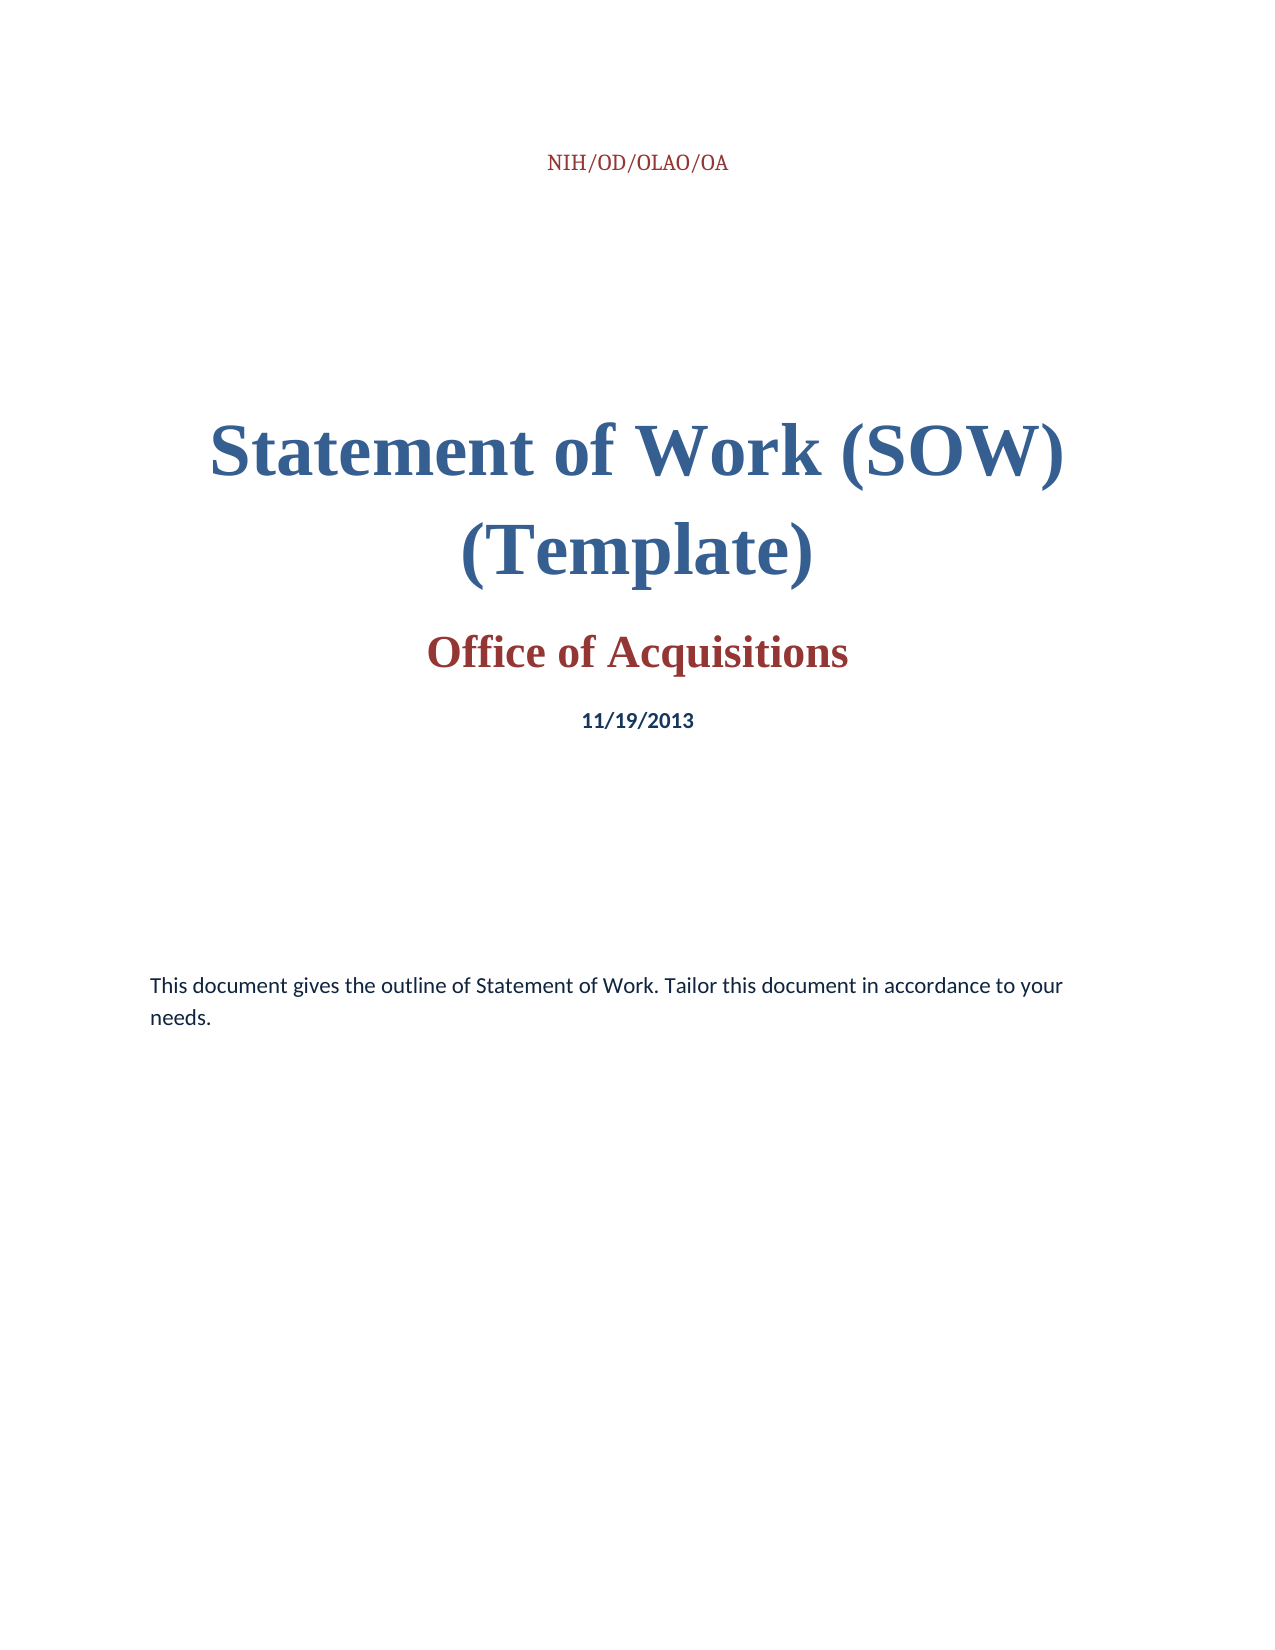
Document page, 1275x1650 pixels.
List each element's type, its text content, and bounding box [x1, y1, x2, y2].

text NIH/OD/olao/oa [150, 150, 1125, 176]
text 11/19/2013 [150, 706, 1125, 734]
text Statement of Work (SOW) (Template) [150, 405, 1125, 591]
text This document gives the outline of Statement of Work. Tailor this document in accordance to your needs. [150, 971, 1125, 1031]
text Office of Acquisitions [150, 624, 1125, 677]
